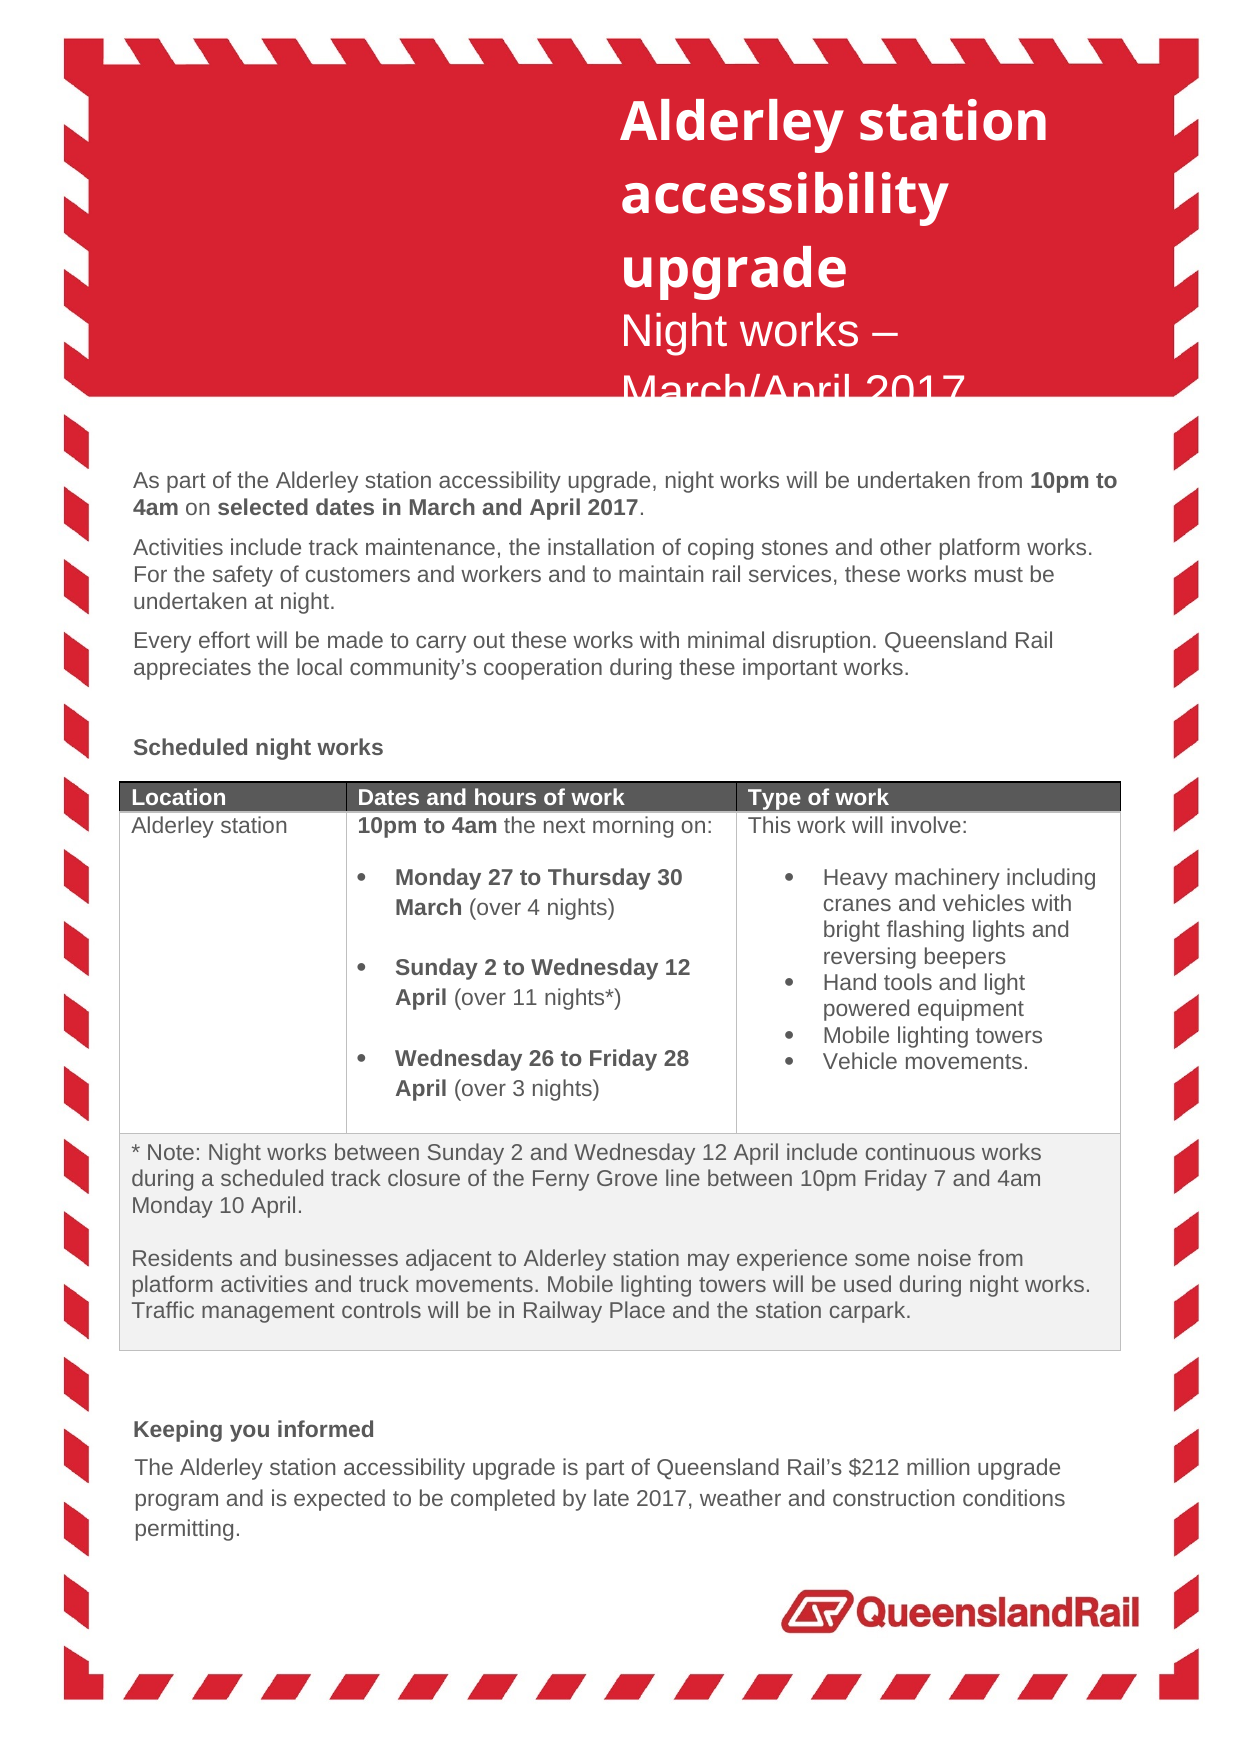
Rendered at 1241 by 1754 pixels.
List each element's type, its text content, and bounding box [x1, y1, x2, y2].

subtitle Night works – [620, 303, 1122, 356]
text Activities include track maintenance, the installation of coping stones and other platform works. For the safety of customers and workers and to maintain rail services, these works must be undertaken at night. [133, 533, 1122, 614]
picture [46, 12, 1218, 1710]
table_header Type of work [737, 783, 1120, 811]
table_cell 10pm to 4am the next morning on: Monday 27 to Thursday 30 March (over 4 nights) Sunday 2 to Wednesday 12 April (over 11 nights*) Wednesday 26 to Friday 28 April (over 3 nights) [347, 813, 736, 1133]
text Every effort will be made to carry out these works with minimal disruption. Queensland Rail appreciates the local community’s cooperation during these important works. [133, 626, 1122, 681]
table_cell * Note: Night works between Sunday 2 and Wednesday 12 April include continuous works during a scheduled track closure of the Ferny Grove line between 10pm Friday 7 and 4am Monday 10 April. Residents and businesses adjacent to Alderley station may experience some noise from platform activities and truck movements. Mobile lighting towers will be used during night works. Traffic management controls will be in Railway Place and the station carpark. [120, 1134, 1120, 1350]
text As part of the Alderley station accessibility upgrade, night works will be undertaken from 10pm to 4am on selected dates in March and April 2017. [133, 466, 1122, 520]
subtitle March/April 2017 [620, 364, 1122, 417]
table_header Location [120, 783, 346, 811]
table_cell This work will involve: Heavy machinery including cranes and vehicles with bright flashing lights and reversing beepers Hand tools and light powered equipment Mobile lighting towers Vehicle movements. [737, 813, 1120, 1133]
text The Alderley station accessibility upgrade is part of Queensland Rail’s $212 million upgrade program and is expected to be completed by late 2017, weather and construction conditions permitting. [134, 1454, 1152, 1541]
table_header Dates and hours of work [347, 783, 736, 811]
text Alderley station accessibility upgrade [620, 82, 1122, 303]
subtitle Keeping you informed [133, 1415, 1122, 1442]
subtitle Scheduled night works [133, 733, 1122, 760]
table_cell Alderley station [120, 813, 346, 1133]
